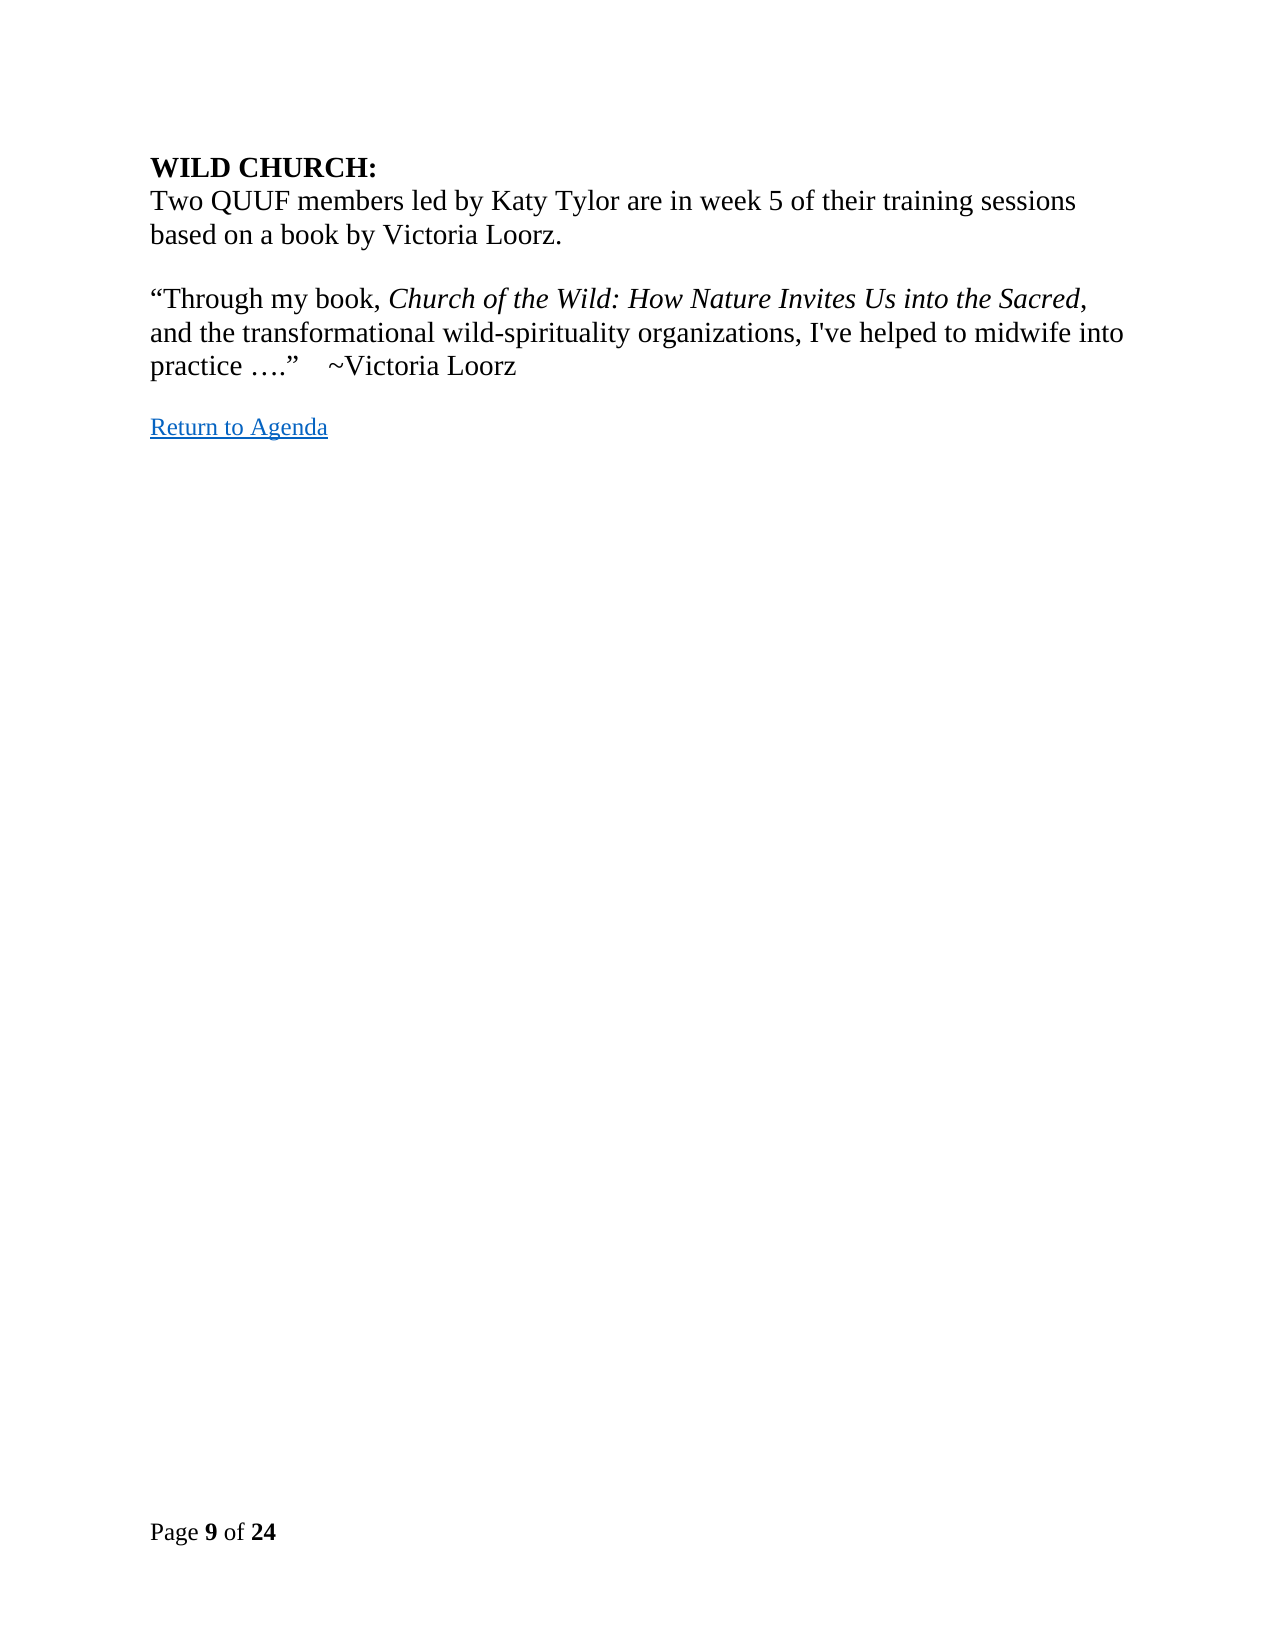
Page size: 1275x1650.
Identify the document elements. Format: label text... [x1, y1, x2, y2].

text Two QUUF members led by Katy Tylor are in week 5 of their training sessions based on a book by Victoria Loorz. [150, 183, 1125, 251]
text Return to Agenda [150, 412, 1125, 441]
text “Through my book, Church of the Wild: How Nature Invites Us into the Sacred, and the transformational wild-spirituality organizations, I've helped to midwife into practice ….” ~Victoria Loorz [150, 281, 1125, 382]
text WILD CHURCH: [150, 150, 1125, 183]
